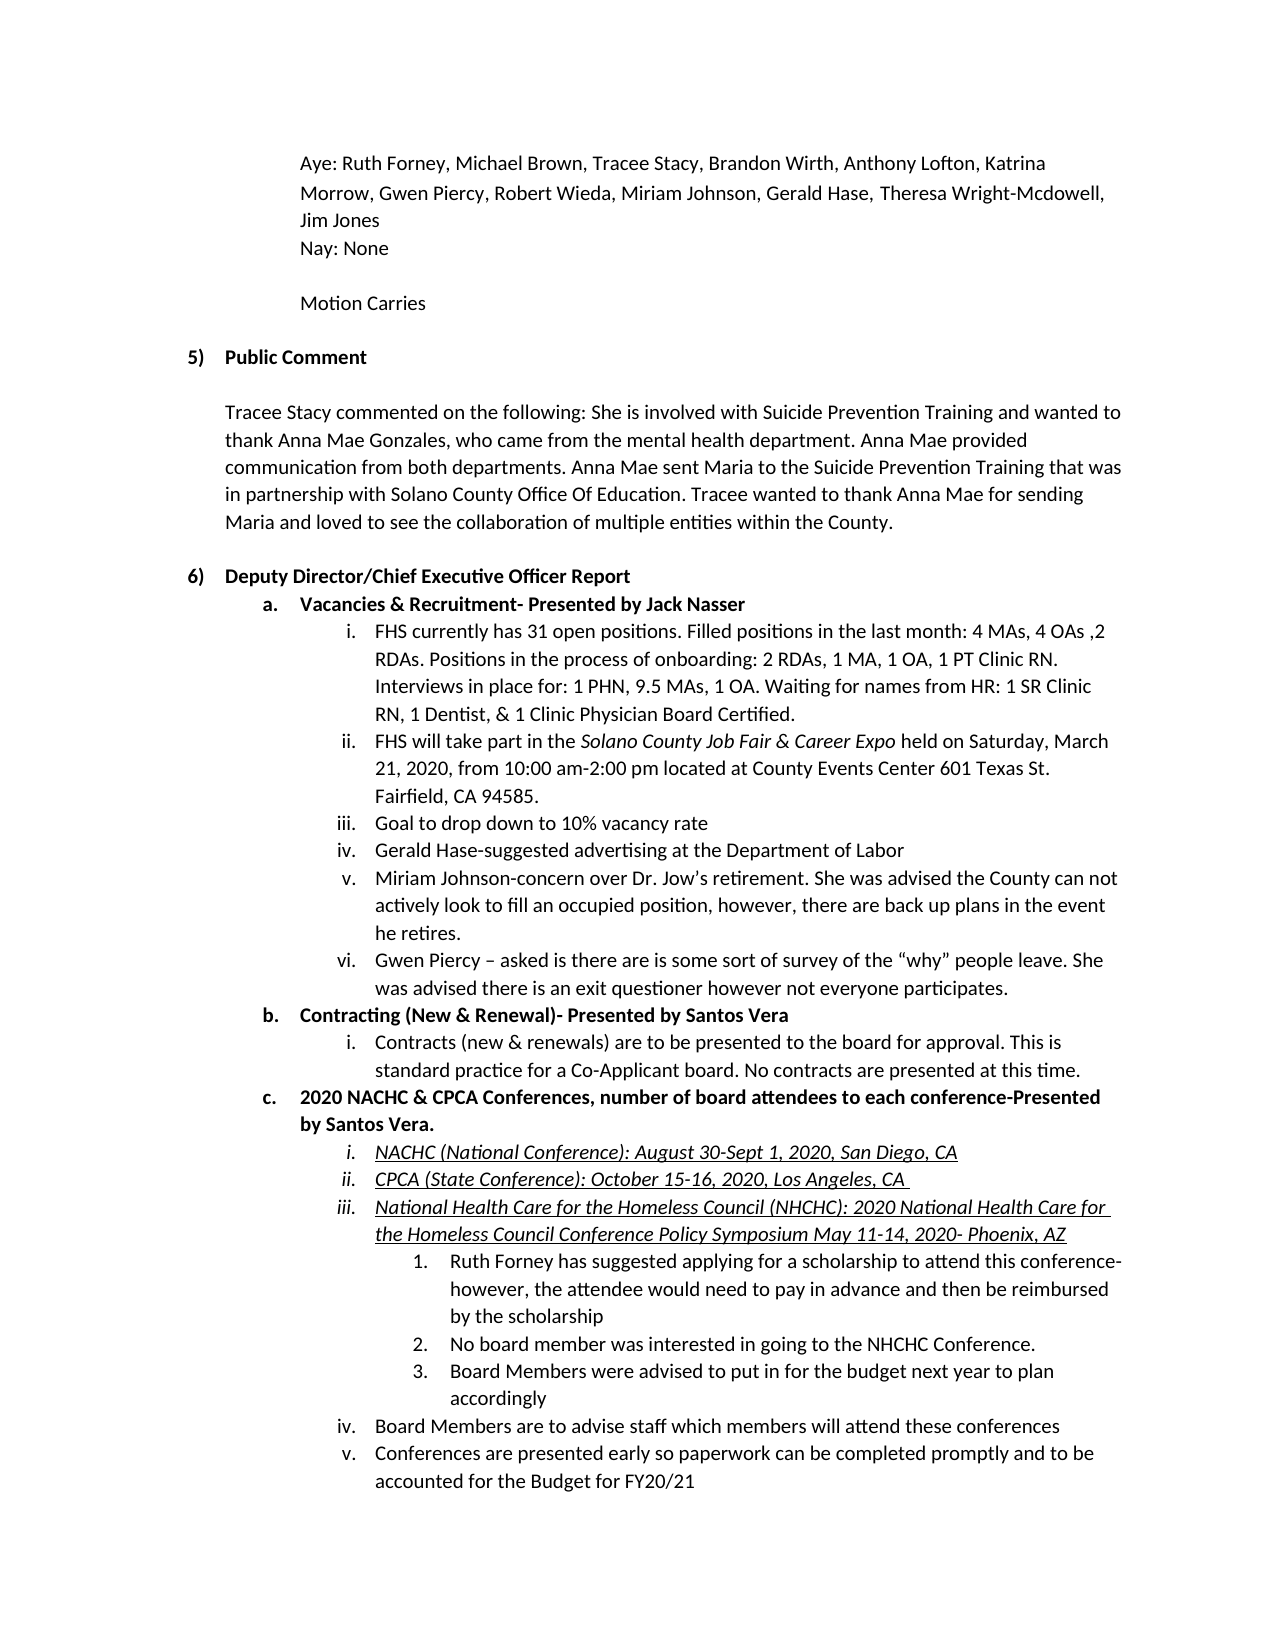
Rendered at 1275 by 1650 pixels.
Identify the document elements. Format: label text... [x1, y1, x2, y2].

list Tracee Stacy commented on the following: She is involved with Suicide Prevention Training and wanted to thank Anna Mae Gonzales, who came from the mental health department. Anna Mae provided communication from both departments. Anna Mae sent Maria to the Suicide Prevention Training that was in partnership with Solano County Office Of Education. Tracee wanted to thank Anna Mae for sending Maria and loved to see the collaboration of multiple entities within the County. [225, 399, 1125, 534]
list Board Members were advised to put in for the budget next year to plan accordingly [412, 1358, 1125, 1411]
list 2020 NACHC & CPCA Conferences, number of board attendees to each conference-Presented by Santos Vera. [262, 1084, 1125, 1137]
list FHS will take part in the Solano County Job Fair & Career Expo held on Saturday, March 21, 2020, from 10:00 am-2:00 pm located at County Events Center 601 Texas St. Fairfield, CA 94585. [356, 728, 1125, 808]
list FHS currently has 31 open positions. Filled positions in the last month: 4 MAs, 4 OAs ,2 RDAs. Positions in the process of onboarding: 2 RDAs, 1 MA, 1 OA, 1 PT Clinic RN. Interviews in place for: 1 PHN, 9.5 MAs, 1 OA. Waiting for names from HR: 1 SR Clinic RN, 1 Dentist, & 1 Clinic Physician Board Certified. [356, 618, 1125, 726]
list National Health Care for the Homeless Council (NHCHC): 2020 National Health Care for the Homeless Council Conference Policy Symposium May 11-14, 2020- Phoenix, AZ [356, 1194, 1125, 1247]
list Public Comment [187, 344, 1125, 370]
list Gerald Hase-suggested advertising at the Department of Labor [356, 838, 1125, 863]
list Miriam Johnson-concern over Dr. Jow’s retirement. She was advised the County can not actively look to fill an occupied position, however, there are back up plans in the event he retires. [356, 865, 1125, 945]
list Nay: None [225, 235, 1125, 260]
list Contracts (new & renewals) are to be presented to the board for approval. This is standard practice for a Co-Applicant board. No contracts are presented at this time. [356, 1029, 1125, 1082]
list Vacancies & Recruitment- Presented by Jack Nasser [262, 591, 1125, 617]
list Motion Carries [225, 290, 1125, 315]
list Ruth Forney has suggested applying for a scholarship to attend this conference- however, the attendee would need to pay in advance and then be reimbursed by the scholarship [412, 1249, 1125, 1329]
list CPCA (State Conference): October 15-16, 2020, Los Angeles, CA [356, 1166, 1125, 1192]
list No board member was interested in going to the NHCHC Conference. [412, 1331, 1125, 1356]
list Deputy Director/Chief Executive Officer Report [187, 564, 1125, 589]
list Board Members are to advise staff which members will attend these conferences [356, 1413, 1125, 1438]
list Conferences are presented early so paperwork can be completed promptly and to be accounted for the Budget for FY20/21 [356, 1440, 1125, 1493]
list NACHC (National Conference): August 30-Sept 1, 2020, San Diego, CA [356, 1139, 1125, 1164]
list Goal to drop down to 10% vacancy rate [356, 810, 1125, 836]
list Gwen Piercy – asked is there are is some sort of survey of the “why” people leave. She was advised there is an exit questioner however not everyone participates. [356, 947, 1125, 1000]
list Contracting (New & Renewal)- Presented by Santos Vera [262, 1002, 1125, 1027]
